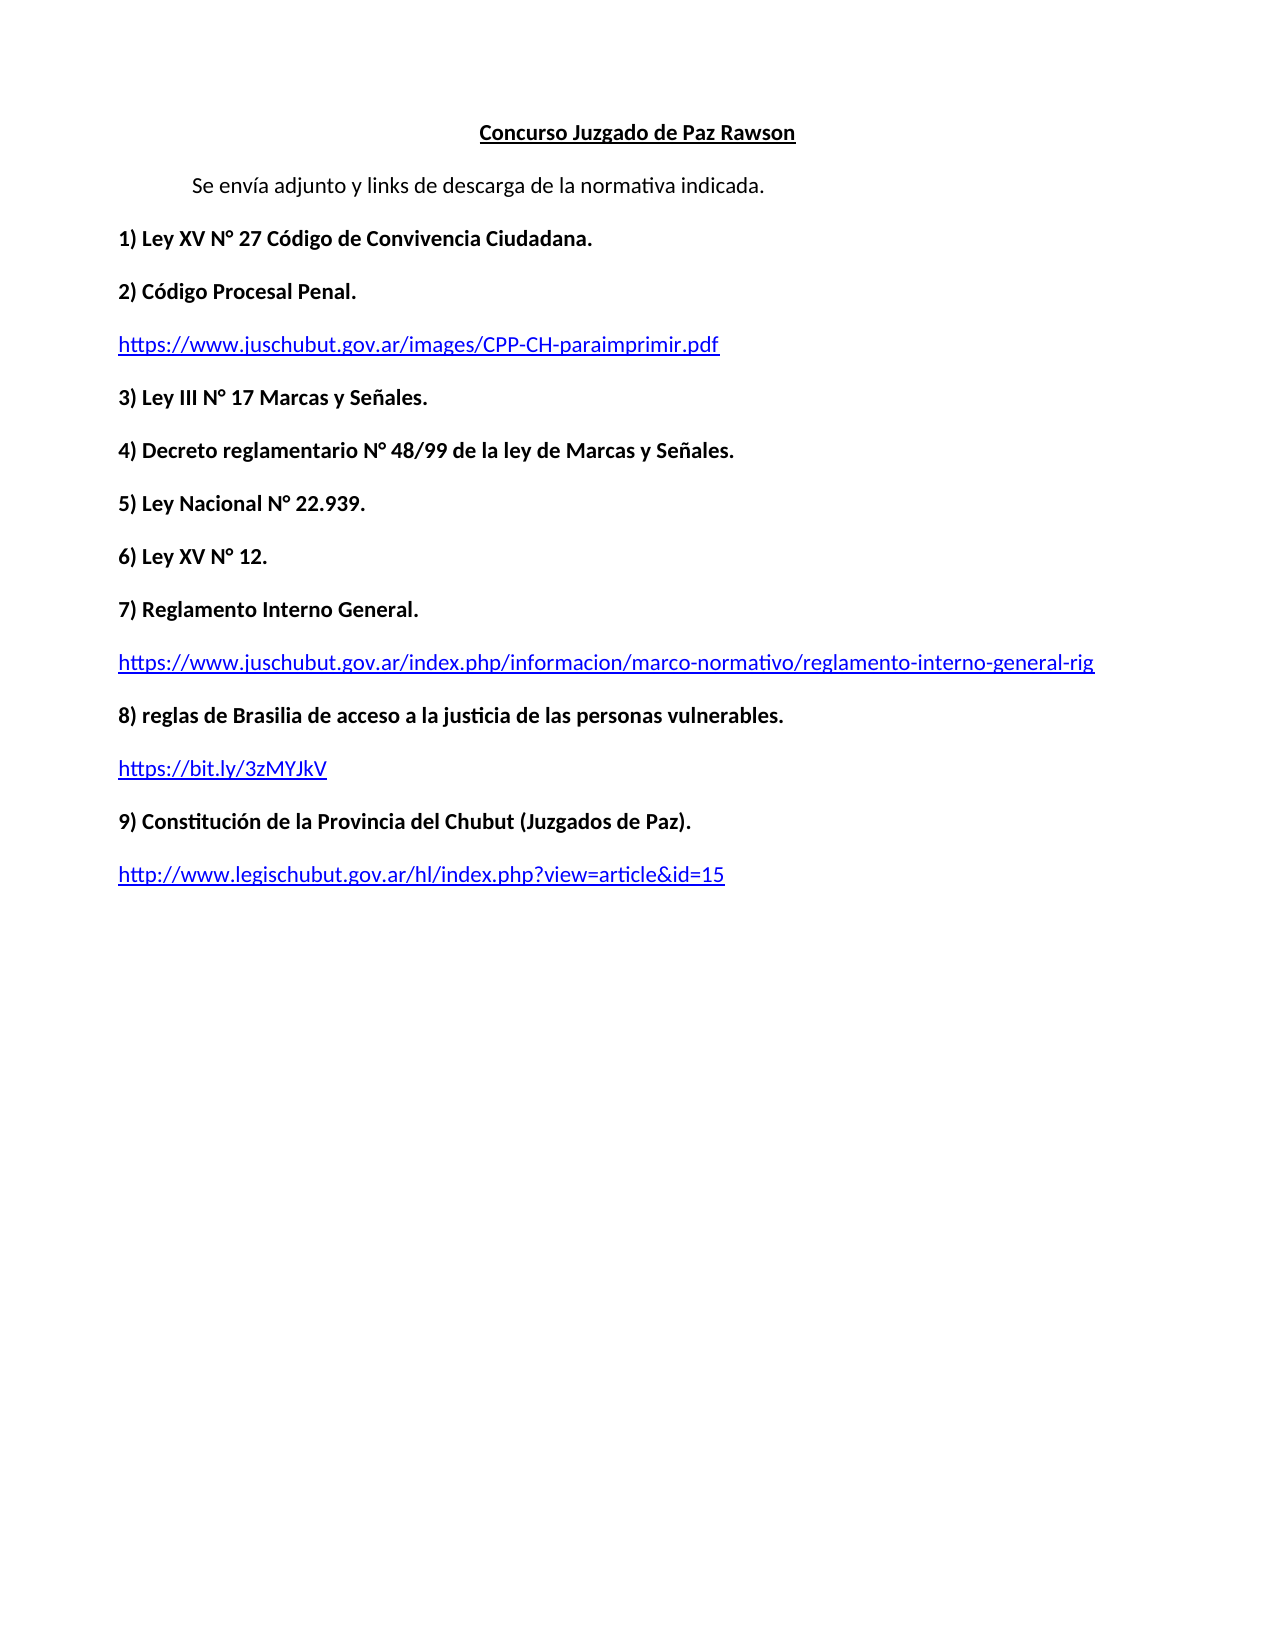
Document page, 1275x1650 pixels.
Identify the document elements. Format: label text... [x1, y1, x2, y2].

text http://www.legischubut.gov.ar/hl/index.php?view=article&id=15 [118, 860, 1157, 888]
text 3) Ley III N° 17 Marcas y Señales. [118, 383, 1157, 411]
text Se envía adjunto y links de descarga de la normativa indicada. [118, 171, 1157, 199]
text 5) Ley Nacional N° 22.939. [118, 489, 1157, 517]
text 9) Constitución de la Provincia del Chubut (Juzgados de Paz). [118, 807, 1157, 835]
text 6) Ley XV N° 12. [118, 542, 1157, 570]
text https://bit.ly/3zMYJkV [118, 754, 1157, 782]
text https://www.juschubut.gov.ar/images/CPP-CH-paraimprimir.pdf [118, 330, 1157, 358]
text https://www.juschubut.gov.ar/index.php/informacion/marco-normativo/reglamento-interno-general-rig [118, 648, 1157, 676]
text 7) Reglamento Interno General. [118, 595, 1157, 623]
text 8) reglas de Brasilia de acceso a la justicia de las personas vulnerables. [118, 701, 1157, 729]
text 1) Ley XV N° 27 Código de Convivencia Ciudadana. [118, 224, 1157, 252]
text Concurso Juzgado de Paz Rawson [118, 118, 1157, 146]
text 4) Decreto reglamentario N° 48/99 de la ley de Marcas y Señales. [118, 436, 1157, 464]
text 2) Código Procesal Penal. [118, 277, 1157, 305]
